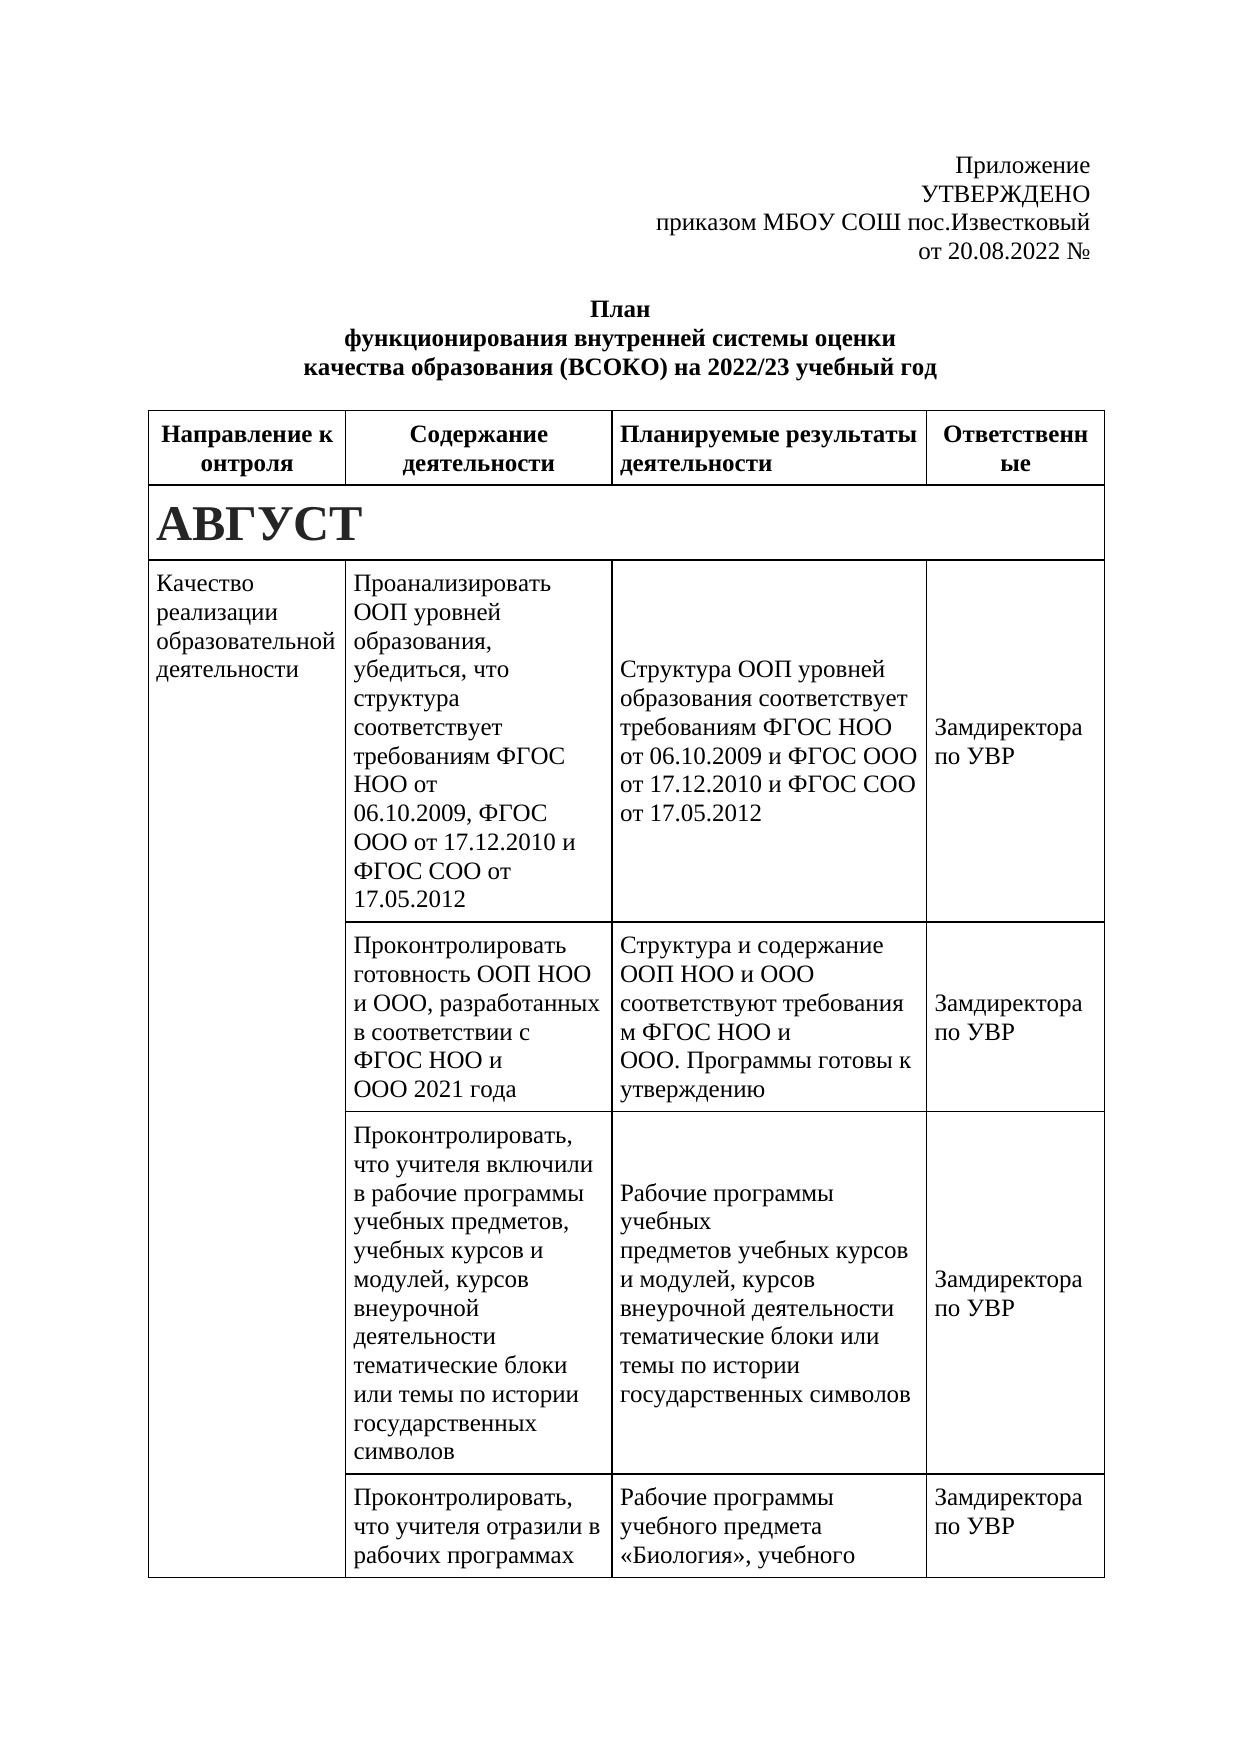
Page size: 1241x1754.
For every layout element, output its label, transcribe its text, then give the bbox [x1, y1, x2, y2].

text План функционирования внутренней системы оценки качества образования (ВСОКО) на 2022/23 учебный год [150, 294, 1090, 380]
table_cell Качество реализации образовательной деятельности [149, 561, 345, 1576]
table_cell Структура и содержание ООП НОО и ООО соответствуют требованиям ФГОС НОО и ООО. Программы готовы к утверждению [613, 923, 926, 1111]
table_cell Замдиректора по УВР [927, 1475, 1104, 1576]
table_header Направление контроля [149, 411, 345, 484]
table_cell Замдиректора по УВР [927, 1112, 1104, 1473]
table_cell Проанализировать ООП уровней образования, убедиться, что структура соответствует требованиям ФГОС НОО от 06.10.2009, ФГОС ООО от 17.12.2010 и ФГОС СОО от 17.05.2012 [346, 561, 611, 921]
table_header Ответственные [927, 411, 1104, 484]
table_cell Замдиректора по УВР [927, 561, 1104, 921]
table_cell АВГУСТ [149, 486, 1104, 559]
table_header Планируемые результаты деятельности [613, 411, 926, 484]
table_cell Рабочие программы учебных предметов учебных курсов и модулей, курсов внеурочной деятельности тематические блоки или темы по истории государственных символов [613, 1112, 926, 1473]
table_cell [613, 1475, 926, 1576]
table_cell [346, 1475, 611, 1576]
table_header Содержание деятельности [346, 411, 611, 484]
table_cell Проконтролировать готовность ООП НОО и ООО, разработанных в соответствии с ФГОС НОО и ООО 2021 года [346, 923, 611, 1111]
table_cell Проконтролировать, что учителя включили в рабочие программы учебных предметов, учебных курсов и модулей, курсов внеурочной деятельности тематические блоки или темы по истории государственных символов [346, 1112, 611, 1473]
table_cell Замдиректора по УВР [927, 923, 1104, 1111]
text Приложение УТВЕРЖДЕНО приказом МБОУ СОШ пос.Известковый от 20.08.2022 № [150, 150, 1090, 265]
table_cell Структура ООП уровней образования соответствует требованиям ФГОС НОО от 06.10.2009 и ФГОС ООО от 17.12.2010 и ФГОС СОО от 17.05.2012 [613, 561, 926, 921]
